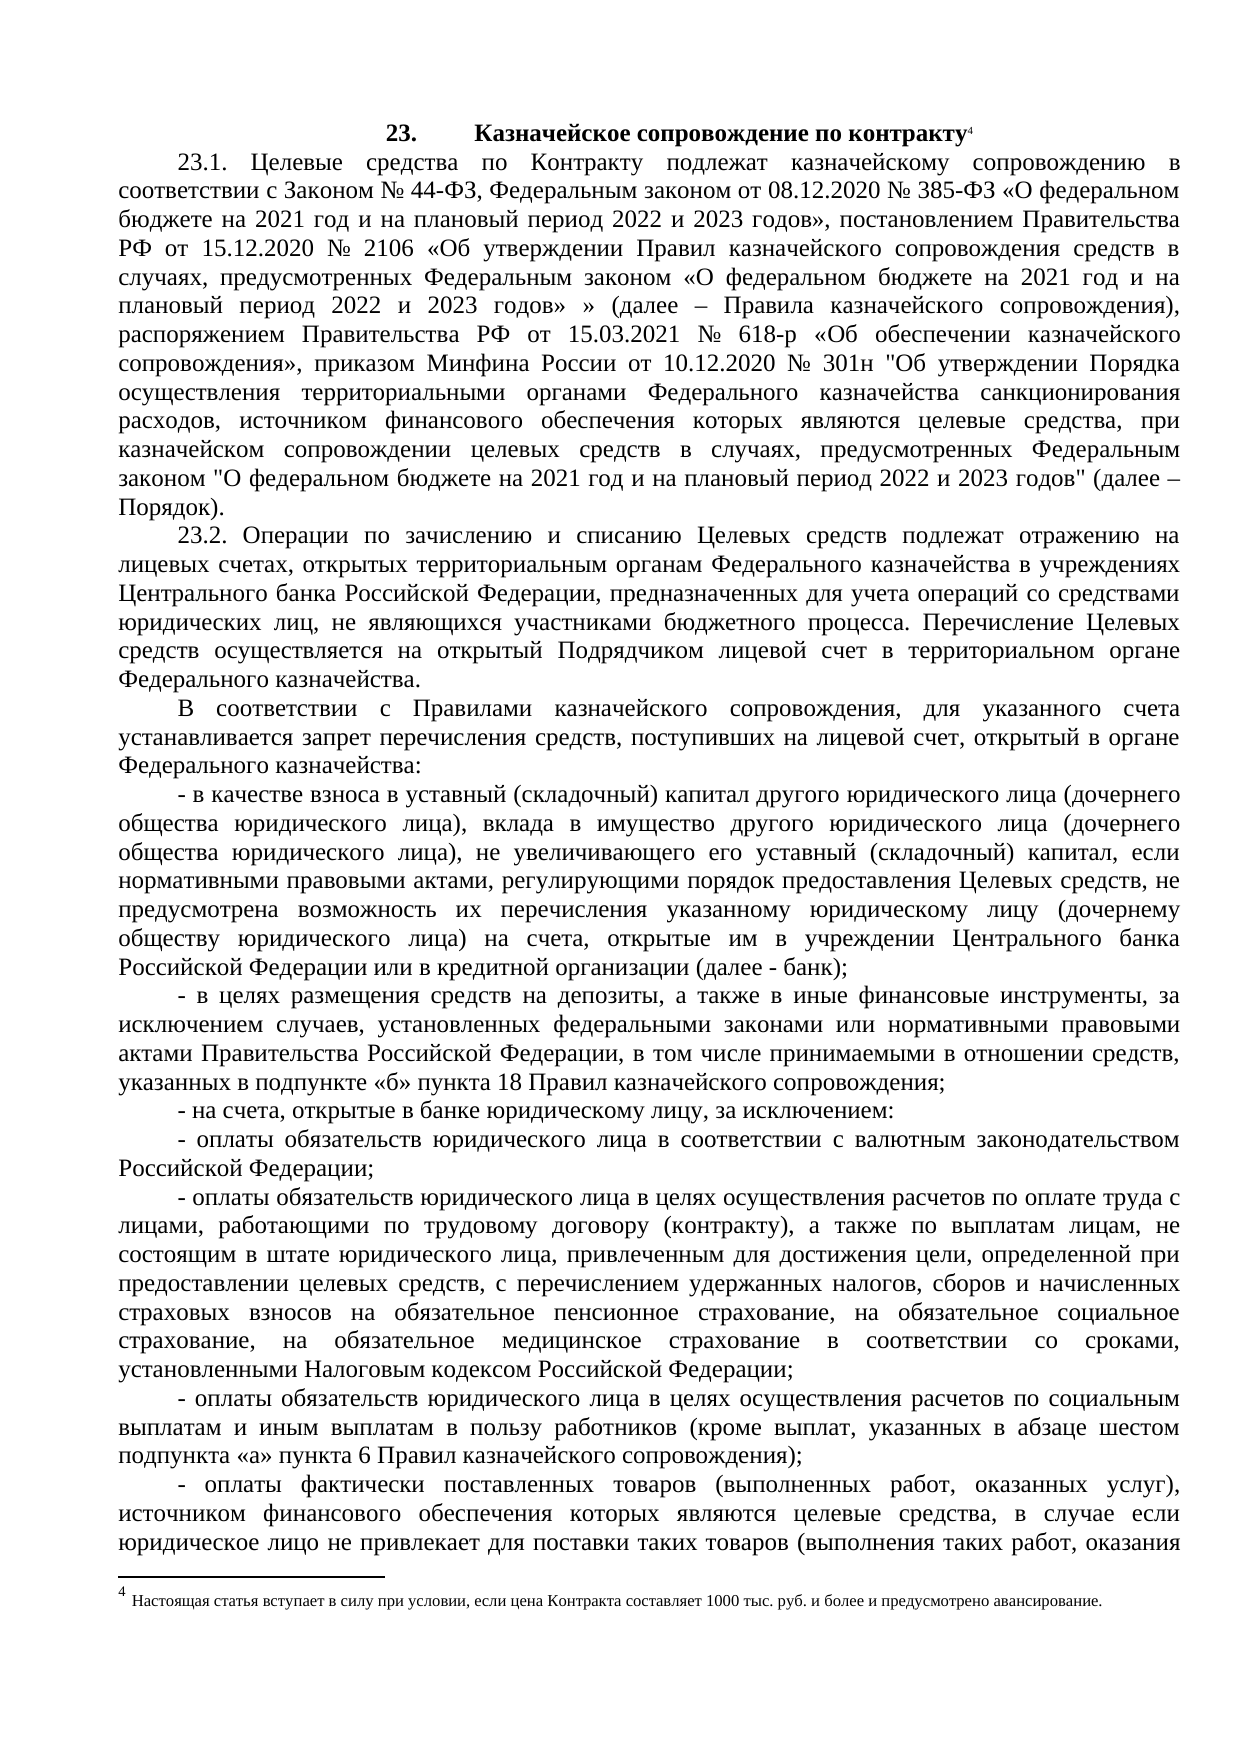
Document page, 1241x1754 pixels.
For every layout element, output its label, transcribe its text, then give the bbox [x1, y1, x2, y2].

list - оплаты обязательств юридического лица в целях осуществления расчетов по оплате труда с лицами, работающими по трудовому договору (контракту), а также по выплатам лицам, не состоящим в штате юридического лица, привлеченным для достижения цели, определенной при предоставлении целевых средств, с перечислением удержанных налогов, сборов и начисленных страховых взносов на обязательное пенсионное страхование, на обязательное социальное страхование, на обязательное медицинское страхование в соответствии со сроками, установленными Налоговым кодексом Российской Федерации; [118, 1182, 1181, 1383]
list Казначейское сопровождение по контракту [118, 118, 1181, 147]
list - в качестве взноса в уставный (складочный) капитал другого юридического лица (дочернего общества юридического лица), вклада в имущество другого юридического лица (дочернего общества юридического лица), не увеличивающего его уставный (складочный) капитал, если нормативными правовыми актами, регулирующими порядок предоставления Целевых средств, не предусмотрена возможность их перечисления указанному юридическому лицу (дочернему обществу юридического лица) на счета, открытые им в учреждении Центрального банка Российской Федерации или в кредитной организации (далее - банк); [118, 779, 1181, 981]
list - оплаты обязательств юридического лица в соответствии с валютным законодательством Российской Федерации; [118, 1124, 1181, 1182]
list - на счета, открытые в банке юридическому лицу, за исключением: [118, 1096, 1181, 1124]
list 23.2. Операции по зачислению и списанию Целевых средств подлежат отражению на лицевых счетах, открытых территориальным органам Федерального казначейства в учреждениях Центрального банка Российской Федерации, предназначенных для учета операций со средствами юридических лиц, не являющихся участниками бюджетного процесса. Перечисление Целевых средств осуществляется на открытый Подрядчиком лицевой счет в территориальном органе Федерального казначейства. [118, 521, 1181, 693]
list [118, 1469, 1181, 1556]
list - оплаты обязательств юридического лица в целях осуществления расчетов по социальным выплатам и иным выплатам в пользу работников (кроме выплат, указанных в абзаце шестом подпункта «а» пункта 6 Правил казначейского сопровождения); [118, 1383, 1181, 1469]
list В соответствии с Правилами казначейского сопровождения, для указанного счета устанавливается запрет перечисления средств, поступивших на лицевой счет, открытый в органе Федерального казначейства: [118, 693, 1181, 779]
list - в целях размещения средств на депозиты, а также в иные финансовые инструменты, за исключением случаев, установленных федеральными законами или нормативными правовыми актами Правительства Российской Федерации, в том числе принимаемыми в отношении средств, указанных в подпункте «б» пункта 18 Правил казначейского сопровождения; [118, 981, 1181, 1096]
text 23.1. Целевые средства по Контракту подлежат казначейскому сопровождению в соответствии с Законом № 44-ФЗ, Федеральным законом от 08.12.2020 № 385-ФЗ «О федеральном бюджете на 2021 год и на плановый период 2022 и 2023 годов», постановлением Правительства РФ от 15.12.2020 № 2106 «Об утверждении Правил казначейского сопровождения средств в случаях, предусмотренных Федеральным законом «О федеральном бюджете на 2021 год и на плановый период 2022 и 2023 годов» » (далее – Правила казначейского сопровождения), распоряжением Правительства РФ от 15.03.2021 № 618-р «Об обеспечении казначейского сопровождения», приказом Минфина России от 10.12.2020 № 301н "Об утверждении Порядка осуществления территориальными органами Федерального казначейства санкционирования расходов, источником финансового обеспечения которых являются целевые средства, при казначейском сопровождении целевых средств в случаях, предусмотренных Федеральным законом "О федеральном бюджете на 2021 год и на плановый период 2022 и 2023 годов" (далее – Порядок). [118, 147, 1181, 521]
